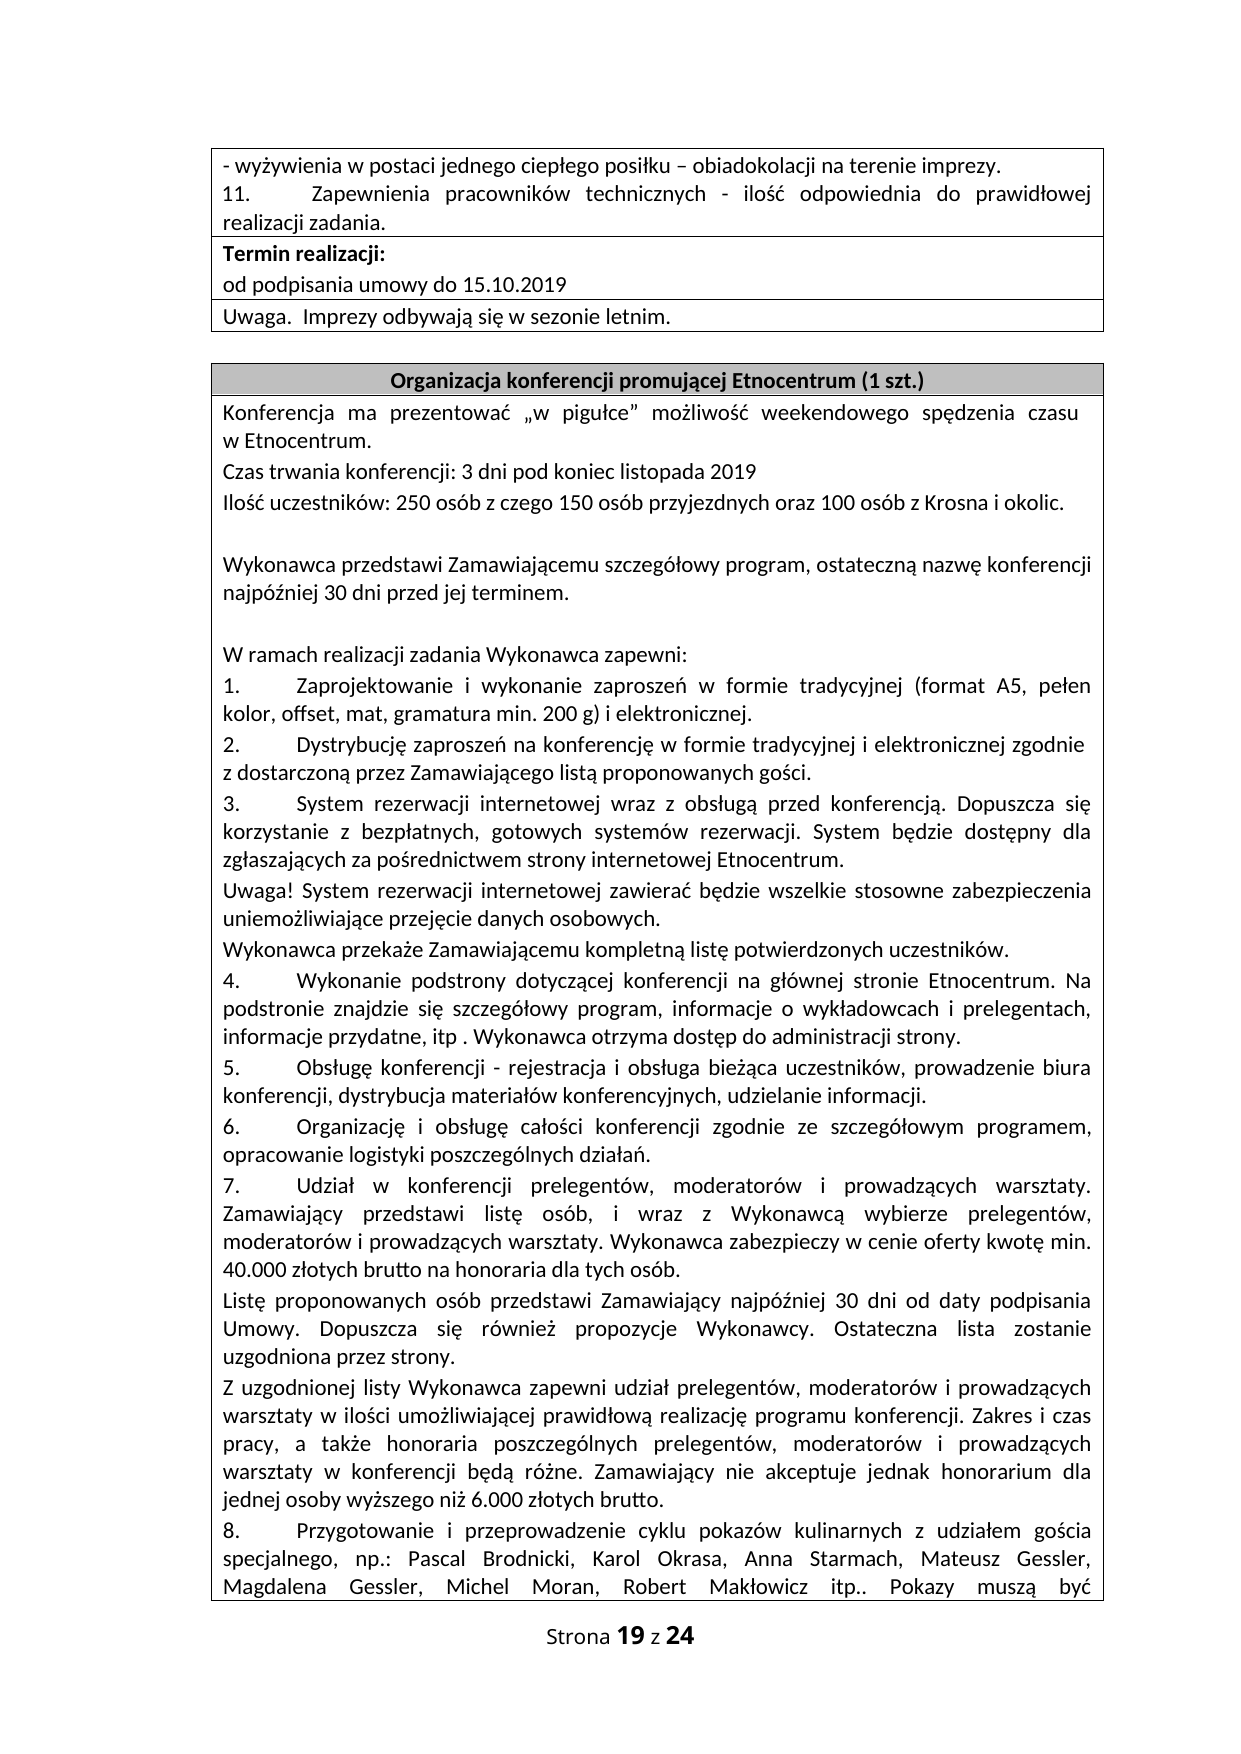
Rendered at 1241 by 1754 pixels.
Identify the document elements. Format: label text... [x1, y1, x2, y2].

table_cell Termin realizacji: od podpisania umowy do 15.10.2019 [212, 237, 1103, 298]
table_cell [212, 149, 1103, 236]
table_cell Uwaga. Imprezy odbywają się w sezonie letnim. [212, 300, 1103, 331]
table_header Organizacja konferencji promującej Etnocentrum (1 szt.) [212, 364, 1103, 394]
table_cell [212, 396, 1103, 1600]
